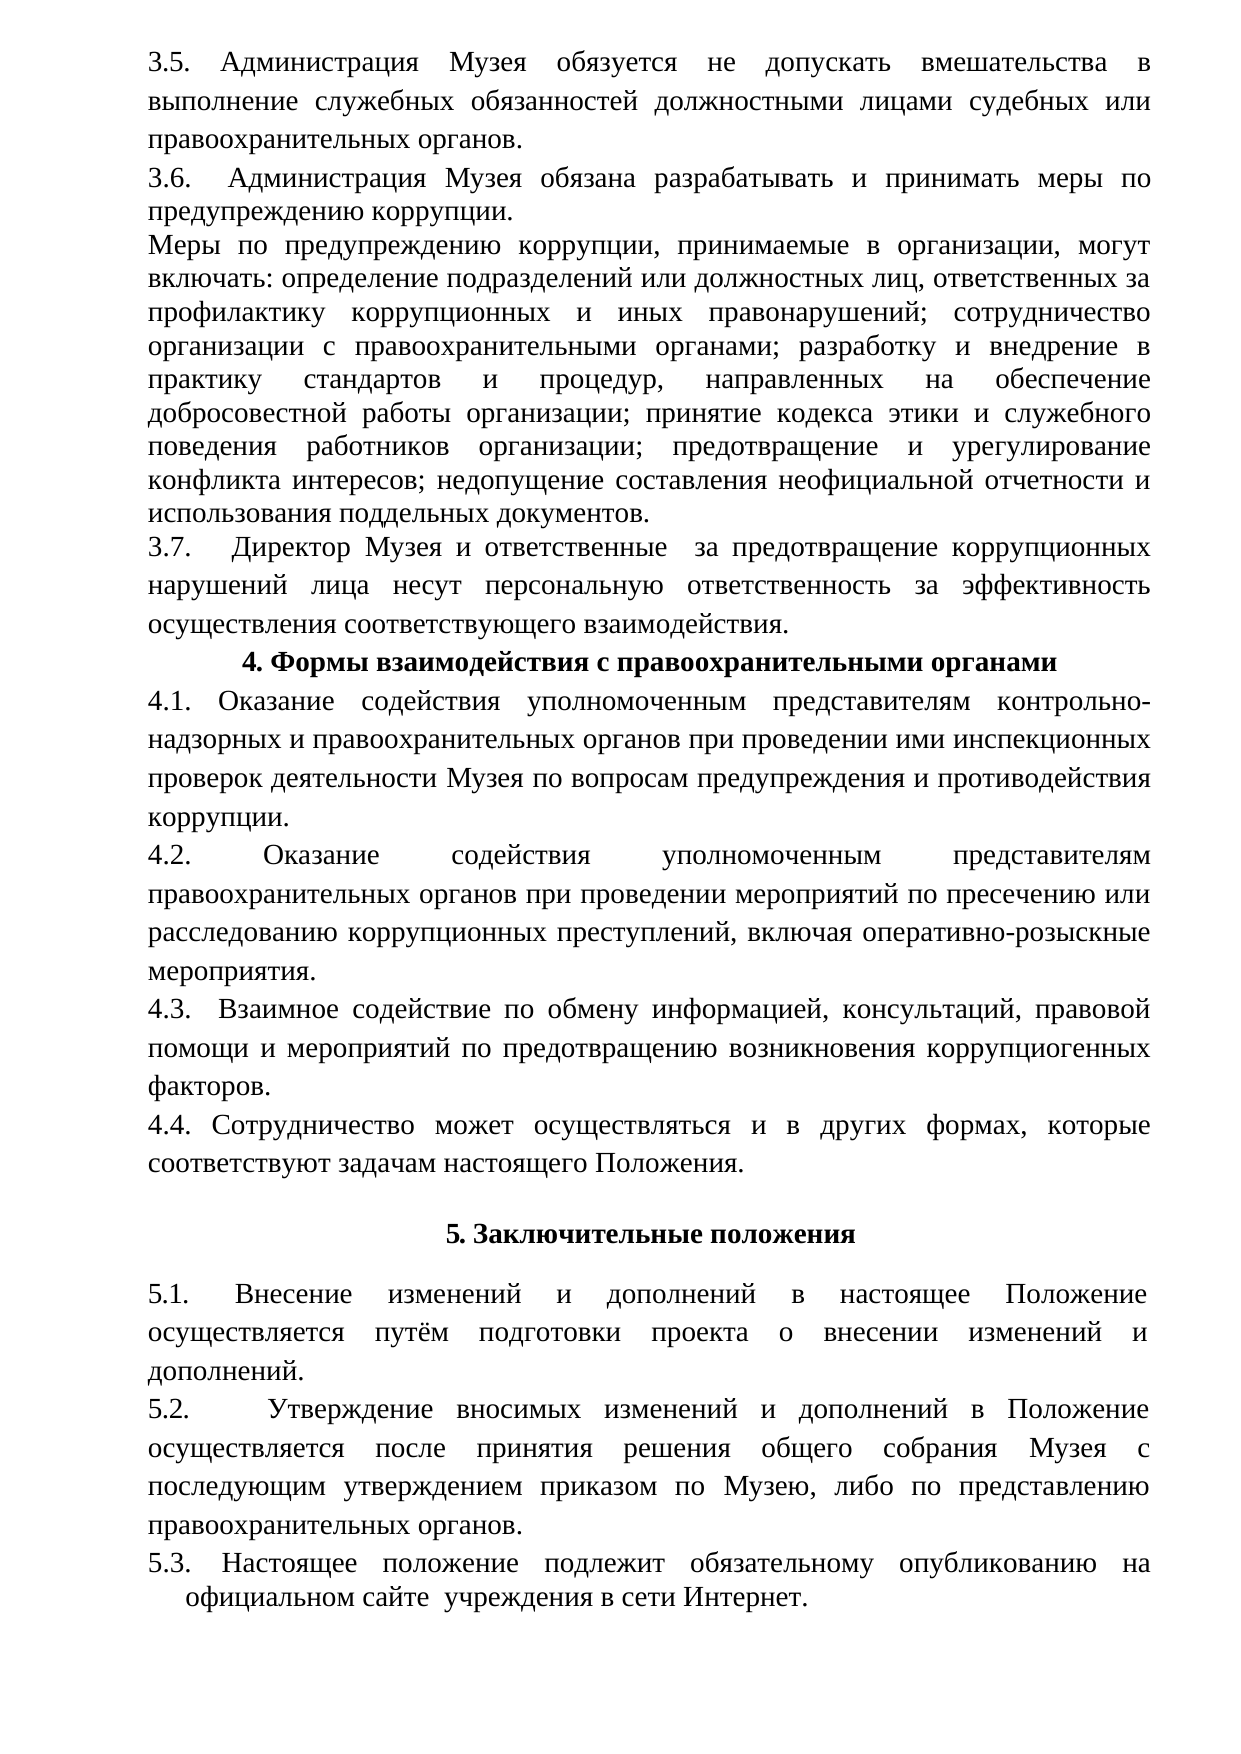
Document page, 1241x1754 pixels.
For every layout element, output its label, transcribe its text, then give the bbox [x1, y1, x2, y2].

list Внесение изменений и дополнений в настоящее Положение осуществляется путём подготовки проекта о внесении изменений и дополнений. [148, 1276, 1148, 1386]
text 3.5. Администрация Музея обязуется не допускать вмешательства в выполнение служебных обязанностей должностными лицами судебных или правоохранительных органов. [148, 44, 1152, 155]
text 4.4. Сотрудничество может осуществляться и в других формах, которые соответствуют задачам настоящего Положения. [148, 1107, 1152, 1179]
text 5. Заключительные положения [150, 1216, 1152, 1250]
list Настоящее положение подлежит обязательному опубликованию на официальном сайте учреждения в сети Интернет. [148, 1546, 1152, 1613]
text Меры по предупреждению коррупции, принимаемые в организации, могут включать: определение подразделений или должностных лиц, ответственных за профилактику коррупционных и иных правонарушений; сотрудничество организации с правоохранительными органами; разработку и внедрение в практику стандартов и процедур, направленных на обеспечение добросовестной работы организации; принятие кодекса этики и служебного поведения работников организации; предотвращение и урегулирование конфликта интересов; недопущение составления неофициальной отчетности и использования поддельных документов. [148, 227, 1152, 529]
list Утверждение вносимых изменений и дополнений в Положение осуществляется после принятия решения общего собрания Музея с последующим утверждением приказом по Музею, либо по представлению правоохранительных органов. [148, 1391, 1150, 1541]
text 4.1. Оказание содействия уполномоченным представителям контрольно-надзорных и правоохранительных органов при проведении ими инспекционных проверок деятельности Музея по вопросам предупреждения и противодействия коррупции. [148, 683, 1152, 832]
text 3.7. Директор Музея и ответственные за предотвращение коррупционных нарушений лица несут персональную ответственность за эффективность осуществления соответствующего взаимодействия. [148, 529, 1152, 639]
text 4.3. Взаимное содействие по обмену информацией, консультаций, правовой помощи и мероприятий по предотвращению возникновения коррупциогенных факторов. [148, 991, 1152, 1102]
text 4.2. Оказание содействия уполномоченным представителям правоохранительных органов при проведении мероприятий по пресечению или расследованию коррупционных преступлений, включая оперативно-розыскные мероприятия. [148, 837, 1152, 986]
text 3.6. Администрация Музея обязана разрабатывать и принимать меры по предупреждению коррупции. [148, 160, 1152, 227]
text 4. Формы взаимодействия с правоохранительными органами [148, 644, 1152, 678]
